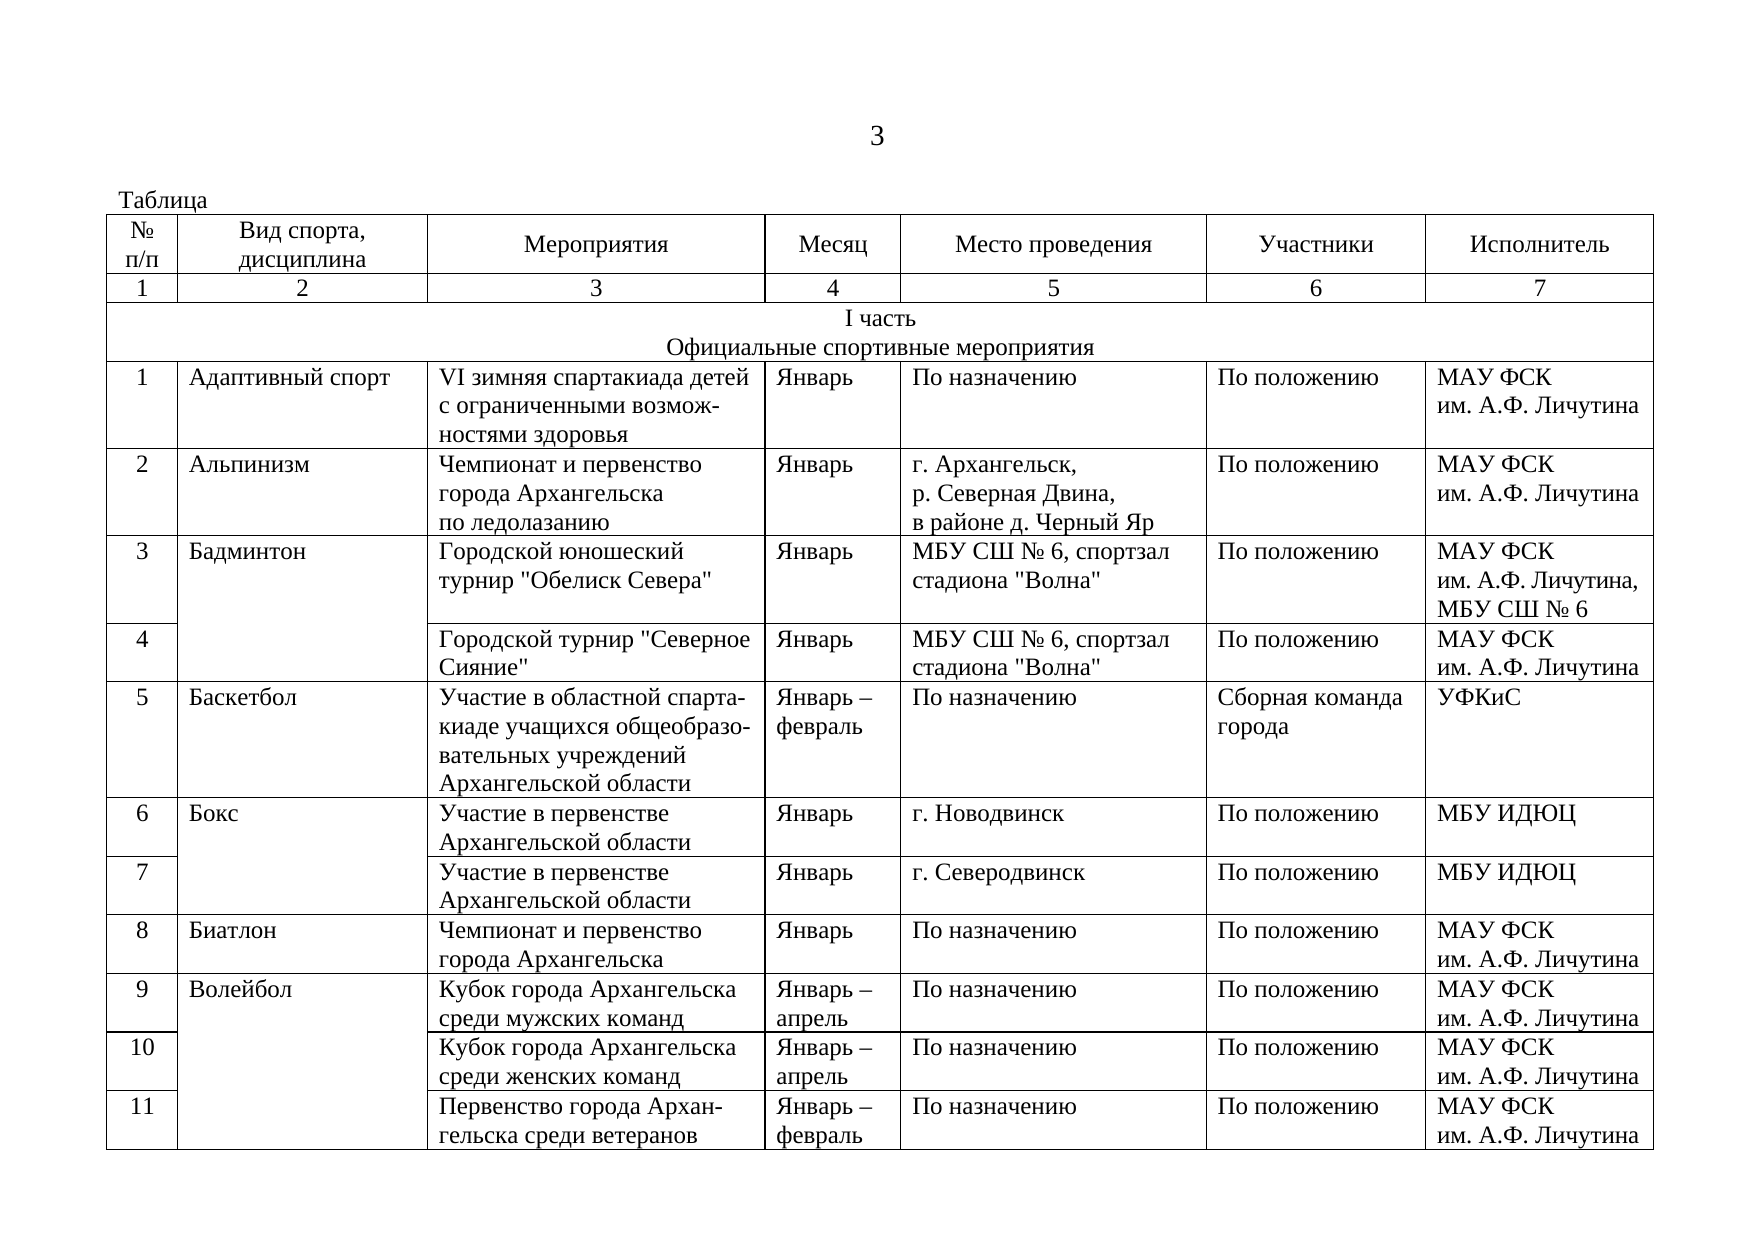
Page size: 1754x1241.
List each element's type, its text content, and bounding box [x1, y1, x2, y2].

table_cell По назначению [901, 1091, 1206, 1148]
table_cell 6 [1207, 274, 1425, 302]
table_header Вид спорта, дисциплина [178, 215, 427, 272]
table_cell По назначению [901, 362, 1206, 448]
table_cell По положению [1207, 536, 1425, 623]
table_cell 3 [107, 536, 177, 623]
table_cell По положению [1207, 798, 1425, 856]
table_cell Участие в областной спарта-киаде учащихся общеобразо-вательных учреждений Архангельской области [428, 682, 764, 797]
table_cell Январь [766, 915, 900, 973]
table_cell Участие в первенстве Архангельской области [428, 857, 764, 914]
table_cell По положению [1207, 857, 1425, 914]
table_cell МБУ ИДЮЦ [1426, 857, 1653, 914]
table_header Мероприятия [428, 215, 764, 272]
table_cell УФКиС [1426, 682, 1653, 797]
table_cell 6 [107, 798, 177, 856]
table_cell Чемпионат и первенство города Архангельска по ледолазанию [428, 449, 764, 535]
table_cell 7 [1426, 274, 1653, 302]
table_cell По положению [1207, 362, 1425, 448]
table_header Месяц [766, 215, 900, 272]
table_cell МАУ ФСК им. А.Ф. Личутина [1426, 449, 1653, 535]
table_cell МАУ ФСК им. А.Ф. Личутина [1426, 974, 1653, 1031]
table_cell По положению [1207, 1033, 1425, 1090]
table_cell МАУ ФСК им. А.Ф. Личутина [1426, 362, 1653, 448]
table_cell МАУ ФСК им. А.Ф. Личутина, МБУ СШ № 6 [1426, 536, 1653, 623]
table_cell 4 [107, 624, 177, 681]
table_cell Январь – апрель [766, 974, 900, 1031]
table_cell Баскетбол [178, 682, 427, 797]
table_cell МАУ ФСК им. А.Ф. Личутина [1426, 624, 1653, 681]
table_cell По назначению [901, 682, 1206, 797]
table_cell VI зимняя спартакиада детей с ограниченными возмож-ностями здоровья [428, 362, 764, 448]
table_cell Кубок города Архангельска среди женских команд [428, 1033, 764, 1090]
table_cell I часть Официальные спортивные мероприятия [107, 303, 1653, 361]
table_cell Волейбол [178, 974, 427, 1148]
table_cell 5 [107, 682, 177, 797]
table_cell По назначению [901, 1033, 1206, 1090]
table_cell МБУ СШ № 6, спортзал стадиона "Волна" [901, 536, 1206, 623]
table_cell МБУ СШ № 6, спортзал стадиона "Волна" [901, 624, 1206, 681]
table_cell Январь – апрель [766, 1033, 900, 1090]
table_cell По положению [1207, 974, 1425, 1031]
table_cell По положению [1207, 449, 1425, 535]
table_cell По положению [1207, 624, 1425, 681]
table_cell Январь [766, 857, 900, 914]
table_cell Бадминтон [178, 536, 427, 681]
table_cell По положению [1207, 915, 1425, 973]
table_cell Альпинизм [178, 449, 427, 535]
table_cell 8 [107, 915, 177, 973]
table_cell Первенство города Архан-гельска среди ветеранов [428, 1091, 764, 1148]
table_cell Кубок города Архангельска среди мужских команд [428, 974, 764, 1031]
table_cell МБУ ИДЮЦ [1426, 798, 1653, 856]
table_cell МАУ ФСК им. А.Ф. Личутина [1426, 915, 1653, 973]
table_cell 9 [107, 974, 177, 1031]
table_cell 2 [107, 449, 177, 535]
table_cell Январь – февраль [766, 1091, 900, 1148]
table_cell Адаптивный спорт [178, 362, 427, 448]
table_cell Городской турнир "Северное Сияние" [428, 624, 764, 681]
table_cell Участие в первенстве Архангельской области [428, 798, 764, 856]
table_cell По положению [1207, 1091, 1425, 1148]
table_cell Городской юношеский турнир "Обелиск Севера" [428, 536, 764, 623]
table_cell Январь [766, 449, 900, 535]
table_cell г. Северодвинск [901, 857, 1206, 914]
table_cell 5 [901, 274, 1206, 302]
table_cell Биатлон [178, 915, 427, 973]
table_header № п/п [107, 215, 177, 272]
table_cell 4 [766, 274, 900, 302]
table_cell 11 [107, 1091, 177, 1148]
table_cell По назначению [901, 915, 1206, 973]
table_cell 3 [428, 274, 764, 302]
table_cell г. Новодвинск [901, 798, 1206, 856]
table_cell Чемпионат и первенство города Архангельска [428, 915, 764, 973]
table_cell Январь – февраль [766, 682, 900, 797]
table_cell МАУ ФСК им. А.Ф. Личутина [1426, 1033, 1653, 1090]
table_cell МАУ ФСК им. А.Ф. Личутина [1426, 1091, 1653, 1148]
table_cell 10 [107, 1033, 177, 1090]
table_cell г. Архангельск, р. Северная Двина, в районе д. Черный Яр [901, 449, 1206, 535]
table_header Участники [1207, 215, 1425, 272]
table_cell Январь [766, 362, 900, 448]
table_cell Бокс [178, 798, 427, 914]
table_cell 1 [107, 362, 177, 448]
table_cell 7 [107, 857, 177, 914]
table_cell Январь [766, 536, 900, 623]
table_header Место проведения [901, 215, 1206, 272]
table_cell Январь [766, 798, 900, 856]
table_cell Январь [766, 624, 900, 681]
table_cell По назначению [901, 974, 1206, 1031]
table_cell Сборная команда города [1207, 682, 1425, 797]
table_header Исполнитель [1426, 215, 1653, 272]
table_cell 2 [178, 274, 427, 302]
text Таблица [118, 185, 1636, 214]
table_cell 1 [107, 274, 177, 302]
